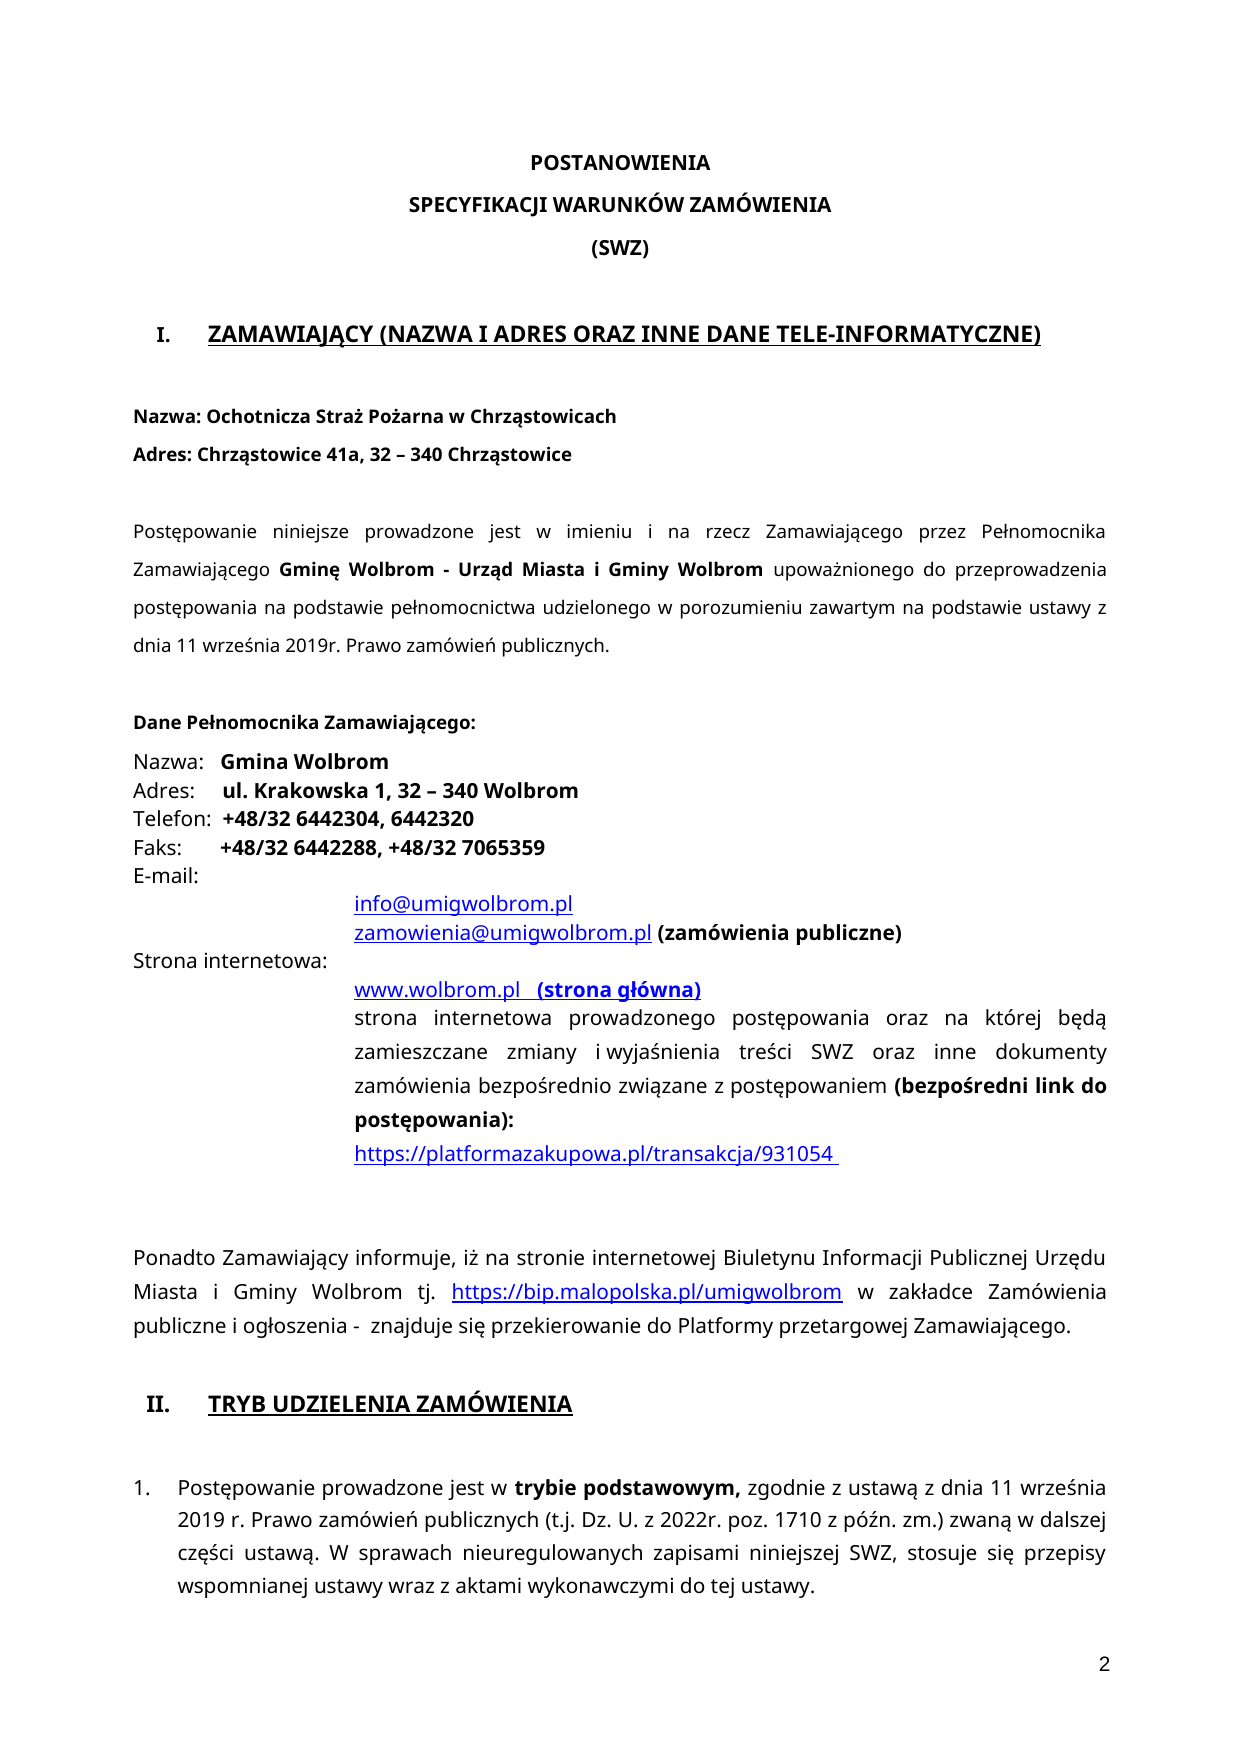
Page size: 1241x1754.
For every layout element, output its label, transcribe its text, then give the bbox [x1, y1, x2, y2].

text Nazwa: Gmina Wolbrom [133, 747, 1110, 776]
text POSTANOWIENIA [133, 148, 1107, 176]
text Postępowanie niniejsze prowadzone jest w imieniu i na rzecz Zamawiającego przez Pełnomocnika Zamawiającego Gminę Wolbrom - Urząd Miasta i Gminy Wolbrom upoważnionego do przeprowadzenia postępowania na podstawie pełnomocnictwa udzielonego w porozumieniu zawartym na podstawie ustawy z dnia 11 września 2019r. Prawo zamówień publicznych. [133, 518, 1107, 658]
list ZAMAWIAJĄCY (NAZWA I ADRES ORAZ INNE DANE TELE-INFORMATYCZNE) [170, 318, 1107, 349]
text www.wolbrom.pl (strona główna) [280, 975, 1110, 1003]
text Adres: ul. Krakowska 1, 32 – 340 Wolbrom [133, 776, 1110, 804]
text strona internetowa prowadzonego postępowania oraz na której będą zamieszczane zmiany i wyjaśnienia treści SWZ oraz inne dokumenty zamówienia bezpośrednio związane z postępowaniem (bezpośredni link do postępowania): [354, 1003, 1107, 1134]
text Nazwa: Ochotnicza Straż Pożarna w Chrząstowicach [133, 403, 1107, 429]
text Ponadto Zamawiający informuje, iż na stronie internetowej Biuletynu Informacji Publicznej Urzędu Miasta i Gminy Wolbrom tj. https://bip.malopolska.pl/umigwolbrom w zakładce Zamówienia publiczne i ogłoszenia - znajduje się przekierowanie do Platformy przetargowej Zamawiającego. [133, 1243, 1107, 1339]
text Telefon: +48/32 6442304, 6442320 [133, 804, 1110, 833]
text Strona internetowa: [133, 946, 1110, 975]
text Faks: +48/32 6442288, +48/32 7065359 [133, 833, 1110, 861]
text https://platformazakupowa.pl/transakcja/931054 [280, 1139, 1107, 1168]
text Dane Pełnomocnika Zamawiającego: [133, 709, 1107, 734]
text E-mail: [133, 861, 1110, 889]
list TRYB UDZIELENIA ZAMÓWIENIA [170, 1388, 1107, 1419]
text Adres: Chrząstowice 41a, 32 – 340 Chrząstowice [133, 441, 1107, 467]
list Postępowanie prowadzone jest w trybie podstawowym, zgodnie z ustawą z dnia 11 września 2019 r. Prawo zamówień publicznych (t.j. Dz. U. z 2022r. poz. 1710 z późn. zm.) zwaną w dalszej części ustawą. W sprawach nieuregulowanych zapisami niniejszej SWZ, stosuje się przepisy wspomnianej ustawy wraz z aktami wykonawczymi do tej ustawy. [133, 1473, 1107, 1599]
text zamowienia@umigwolbrom.pl (zamówienia publiczne) [280, 918, 1110, 946]
text (SWZ) [133, 233, 1107, 261]
text info@umigwolbrom.pl [280, 889, 1110, 918]
text SPECYFIKACJI WARUNKÓW ZAMÓWIENIA [133, 190, 1107, 219]
